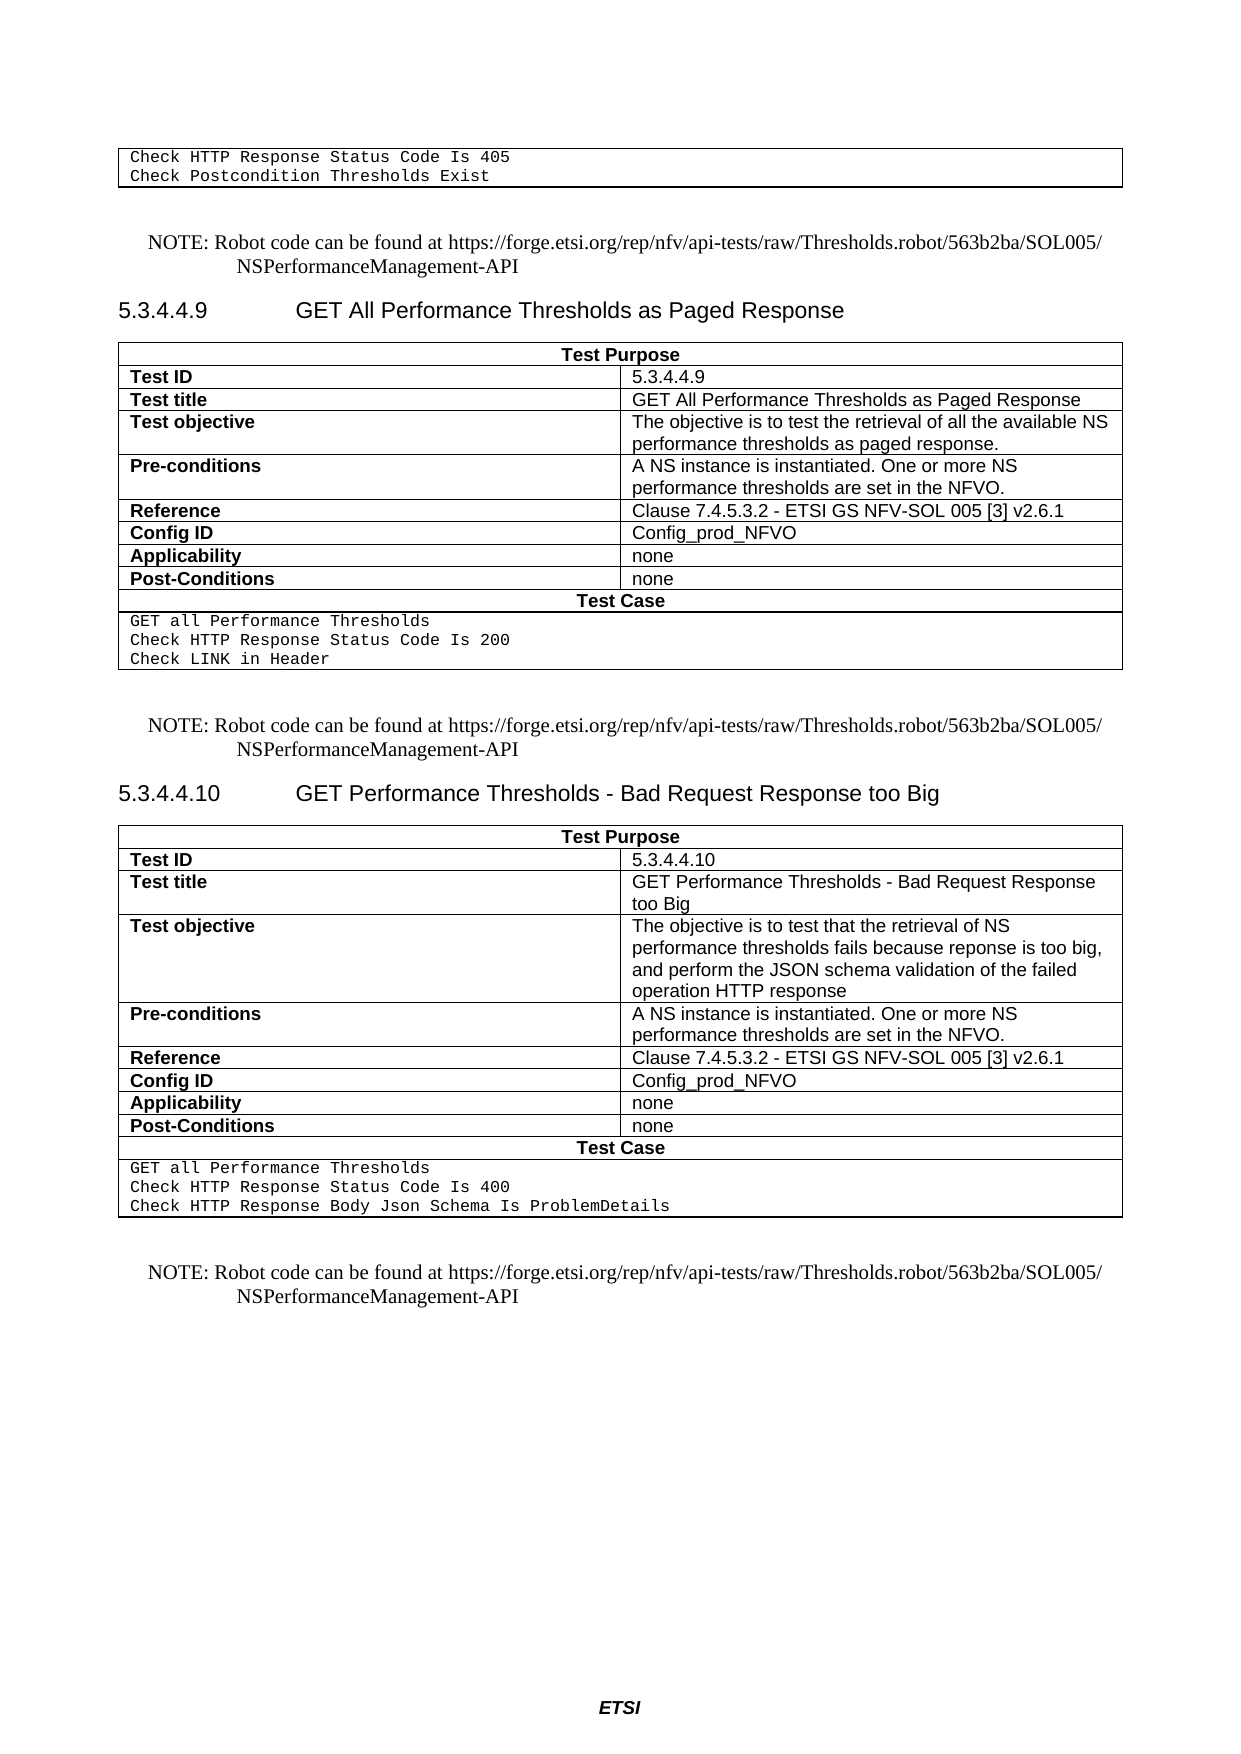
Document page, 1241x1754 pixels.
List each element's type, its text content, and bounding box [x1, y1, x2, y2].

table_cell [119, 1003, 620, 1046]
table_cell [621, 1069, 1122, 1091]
text NOTE: Robot code can be found at https://forge.etsi.org/rep/nfv/api-tests/raw/Thresholds.robot/563b2ba/SOL005/NSPerformanceManagement-API [148, 230, 1122, 278]
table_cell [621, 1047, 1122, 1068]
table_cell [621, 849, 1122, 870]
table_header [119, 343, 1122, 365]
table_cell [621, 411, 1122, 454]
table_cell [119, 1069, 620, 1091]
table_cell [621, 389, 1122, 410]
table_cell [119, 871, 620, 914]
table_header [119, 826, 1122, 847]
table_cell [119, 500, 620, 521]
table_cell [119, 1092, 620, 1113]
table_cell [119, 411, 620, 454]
subtitle 5.3.4.4.10 GET Performance Thresholds - Bad Request Response too Big [118, 780, 1122, 806]
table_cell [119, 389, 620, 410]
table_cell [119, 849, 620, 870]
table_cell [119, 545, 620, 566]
text NOTE: Robot code can be found at https://forge.etsi.org/rep/nfv/api-tests/raw/Thresholds.robot/563b2ba/SOL005/NSPerformanceManagement-API [148, 1260, 1122, 1308]
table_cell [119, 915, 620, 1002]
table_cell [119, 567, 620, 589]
text NOTE: Robot code can be found at https://forge.etsi.org/rep/nfv/api-tests/raw/Thresholds.robot/563b2ba/SOL005/NSPerformanceManagement-API [148, 713, 1122, 761]
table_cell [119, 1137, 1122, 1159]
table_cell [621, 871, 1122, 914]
subtitle 5.3.4.4.9 GET All Performance Thresholds as Paged Response [118, 297, 1122, 323]
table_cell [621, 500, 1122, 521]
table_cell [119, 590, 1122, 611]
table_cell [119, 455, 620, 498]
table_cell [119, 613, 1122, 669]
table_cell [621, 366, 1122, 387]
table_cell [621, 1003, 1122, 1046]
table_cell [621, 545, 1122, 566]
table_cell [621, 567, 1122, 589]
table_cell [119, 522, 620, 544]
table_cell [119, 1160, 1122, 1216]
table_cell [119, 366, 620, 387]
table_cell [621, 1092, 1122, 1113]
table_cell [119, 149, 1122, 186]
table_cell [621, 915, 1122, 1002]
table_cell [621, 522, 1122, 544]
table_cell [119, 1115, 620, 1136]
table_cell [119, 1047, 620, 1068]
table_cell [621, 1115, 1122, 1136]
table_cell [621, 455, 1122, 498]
